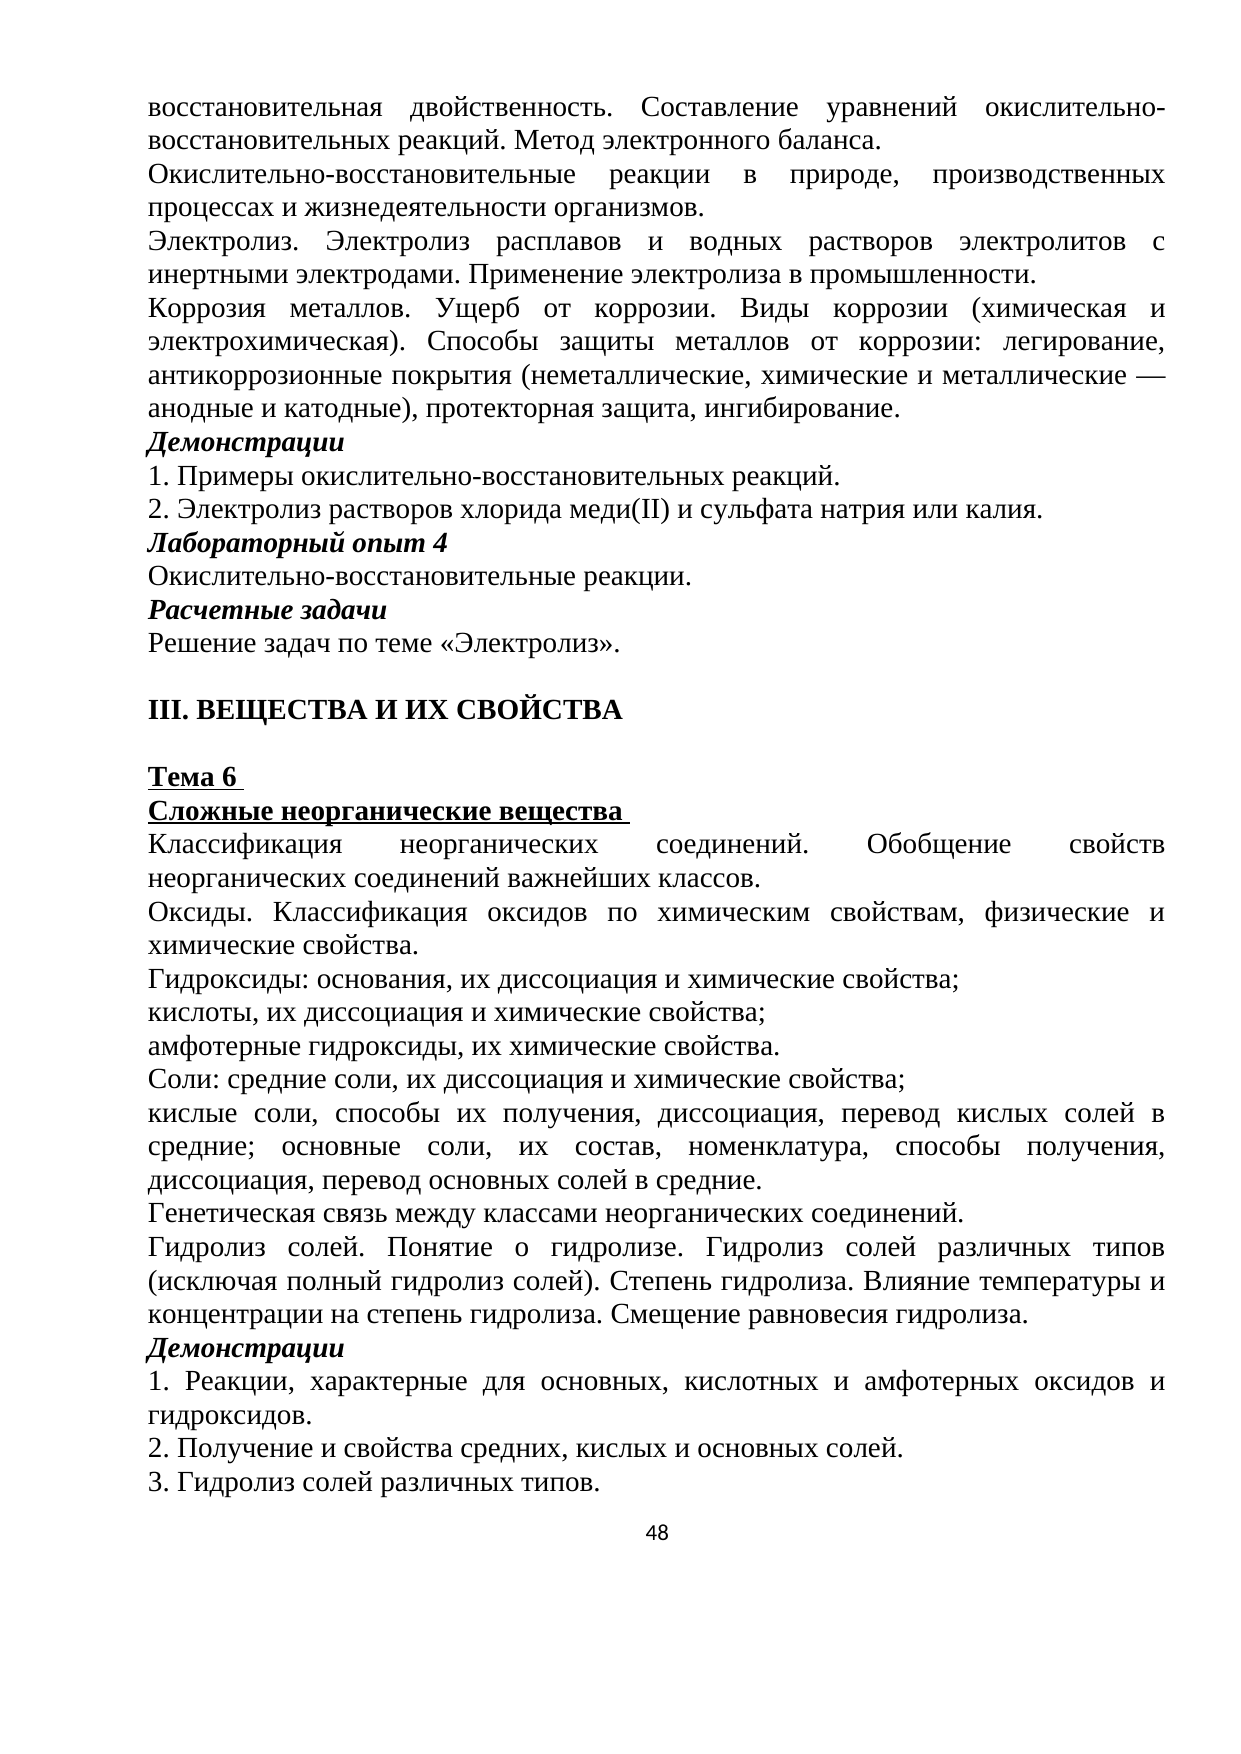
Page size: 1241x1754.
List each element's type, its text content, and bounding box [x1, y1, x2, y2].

text амфотерные гидроксиды, их химические свойства. [148, 1028, 1166, 1061]
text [148, 89, 1166, 156]
text Гидролиз солей. Понятие о гидролизе. Гидролиз солей различных типов (исключая полный гидролиз солей). Степень гидролиза. Влияние температуры и концентрации на степень гидролиза. Смещение равновесия гидролиза. [148, 1229, 1166, 1330]
text Тема 6 [148, 759, 1166, 793]
text кислоты, их диссоциация и химические свойства; [148, 994, 1166, 1028]
text Лабораторный опыт 4 [148, 525, 1166, 558]
text 2. Электролиз растворов хлорида меди(II) и сульфата натрия или калия. [148, 491, 1166, 525]
text Электролиз. Электролиз расплавов и водных растворов электролитов с инертными электродами. Применение электролиза в промышленности. [148, 223, 1166, 290]
text Расчетные задачи [148, 592, 1166, 625]
text Демонстрации [148, 1330, 1166, 1363]
text Соли: средние соли, их диссоциация и химические свойства; [148, 1061, 1166, 1095]
text Окислительно-восстановительные реакции. [148, 558, 1166, 592]
text кислые соли, способы их получения, диссоциация, перевод кислых солей в средние; основные соли, их состав, номенклатура, способы получения, диссоциация, перевод основных солей в средние. [148, 1095, 1166, 1196]
text Сложные неорганические вещества [148, 793, 1166, 827]
text 2. Получение и свойства средних, кислых и основных солей. [148, 1430, 1166, 1464]
text III. ВЕЩЕСТВА И ИХ СВОЙСТВА [148, 692, 1166, 726]
text Оксиды. Классификация оксидов по химическим свойствам, физические и химические свойства. [148, 894, 1166, 961]
text 1. Примеры окислительно-восстановительных реакций. [148, 458, 1166, 491]
text 3. Гидролиз солей различных типов. [148, 1464, 1166, 1497]
text Гидроксиды: основания, их диссоциация и химические свойства; [148, 961, 1166, 994]
text Окислительно-восстановительные реакции в природе, производственных процессах и жизнедеятельности организмов. [148, 156, 1166, 223]
text Демонстрации [148, 424, 1166, 458]
text Решение задач по теме «Электролиз». [148, 625, 1166, 659]
text Генетическая связь между классами неорганических соединений. [148, 1196, 1166, 1229]
text 1. Реакции, характерные для основных, кислотных и амфотерных оксидов и гидроксидов. [148, 1363, 1166, 1430]
text Классификация неорганических соединений. Обобщение свойств неорганических соединений важнейших классов. [148, 827, 1166, 894]
text Коррозия металлов. Ущерб от коррозии. Виды коррозии (химическая и электрохимическая). Способы защиты металлов от коррозии: легирование, антикоррозионные покрытия (неметаллические, химические и металлические — анодные и катодные), протекторная защита, ингибирование. [148, 290, 1166, 424]
